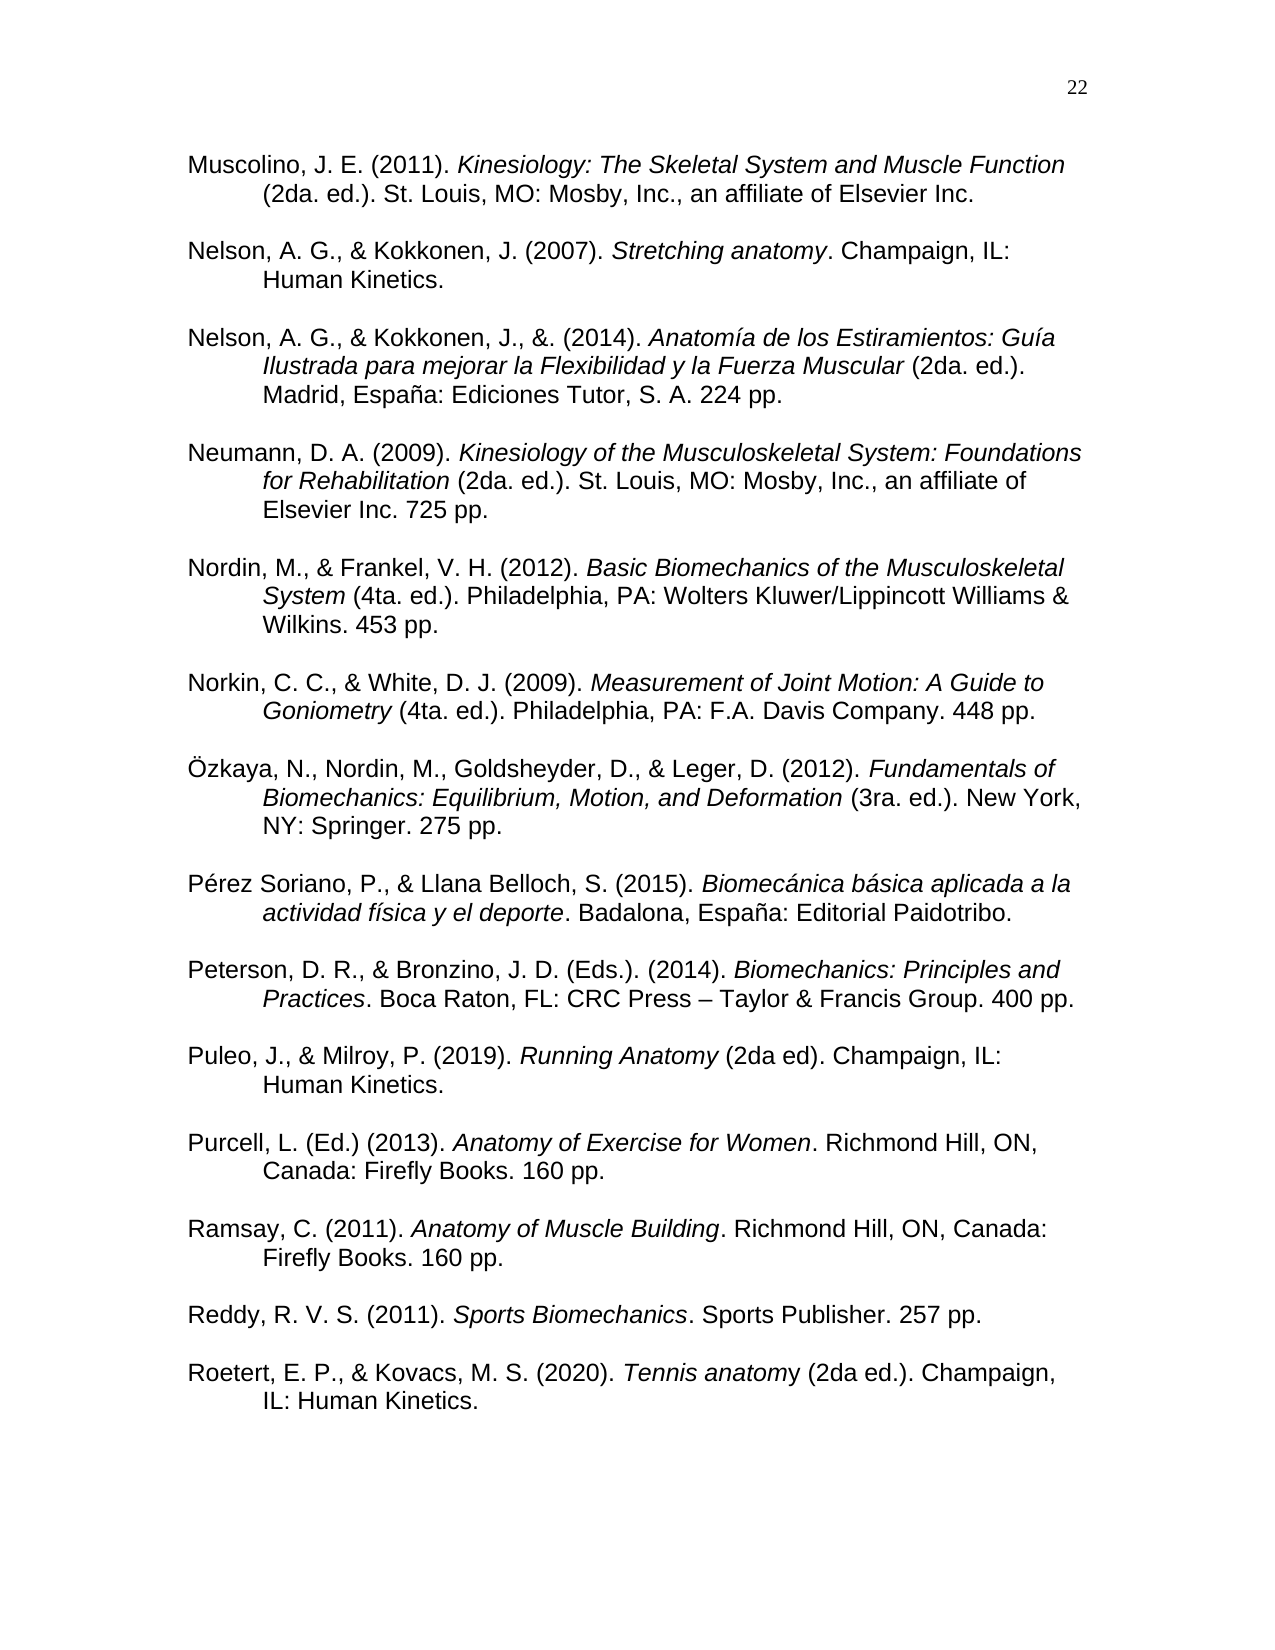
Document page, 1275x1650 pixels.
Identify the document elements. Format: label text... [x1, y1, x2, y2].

text Nelson, A. G., & Kokkonen, J., &. (2014). Anatomía de los Estiramientos: Guía Ilustrada para mejorar la Flexibilidad y la Fuerza Muscular (2da. ed.). Madrid, España: Ediciones Tutor, S. A. 224 pp. [187, 322, 1087, 409]
text Muscolino, J. E. (2011). Kinesiology: The Skeletal System and Muscle Function (2da. ed.). St. Louis, MO: Mosby, Inc., an affiliate of Elsevier Inc. [187, 150, 1087, 207]
text Purcell, L. (Ed.) (2013). Anatomy of Exercise for Women. Richmond Hill, ON, Canada: Firefly Books. 160 pp. [187, 1127, 1087, 1185]
text Nelson, A. G., & Kokkonen, J. (2007). Stretching anatomy. Champaign, IL: Human Kinetics. [187, 236, 1087, 294]
text Peterson, D. R., & Bronzino, J. D. (Eds.). (2014). Biomechanics: Principles and Practices. Boca Raton, FL: CRC Press – Taylor & Francis Group. 400 pp. [187, 955, 1087, 1012]
text Norkin, C. C., & White, D. J. (2009). Measurement of Joint Motion: A Guide to Goniometry (4ta. ed.). Philadelphia, PA: F.A. Davis Company. 448 pp. [187, 667, 1087, 725]
text Pérez Soriano, P., & Llana Belloch, S. (2015). Biomecánica básica aplicada a la actividad física y el deporte. Badalona, España: Editorial Paidotribo. [187, 869, 1087, 926]
text Reddy, R. V. S. (2011). Sports Biomechanics. Sports Publisher. 257 pp. [187, 1300, 1087, 1329]
text Puleo, J., & Milroy, P. (2019). Running Anatomy (2da ed). Champaign, IL: Human Kinetics. [187, 1041, 1087, 1099]
text Ramsay, C. (2011). Anatomy of Muscle Building. Richmond Hill, ON, Canada: Firefly Books. 160 pp. [187, 1214, 1087, 1271]
text Nordin, M., & Frankel, V. H. (2012). Basic Biomechanics of the Musculoskeletal System (4ta. ed.). Philadelphia, PA: Wolters Kluwer/Lippincott Williams & Wilkins. 453 pp. [187, 552, 1087, 639]
text Roetert, E. P., & Kovacs, M. S. (2020). Tennis anatomy (2da ed.). Champaign, IL: Human Kinetics. [187, 1357, 1087, 1415]
text Özkaya, N., Nordin, M., Goldsheyder, D., & Leger, D. (2012). Fundamentals of Biomechanics: Equilibrium, Motion, and Deformation (3ra. ed.). New York, NY: Springer. 275 pp. [187, 754, 1087, 840]
text Neumann, D. A. (2009). Kinesiology of the Musculoskeletal System: Foundations for Rehabilitation (2da. ed.). St. Louis, MO: Mosby, Inc., an affiliate of Elsevier Inc. 725 pp. [187, 437, 1087, 524]
